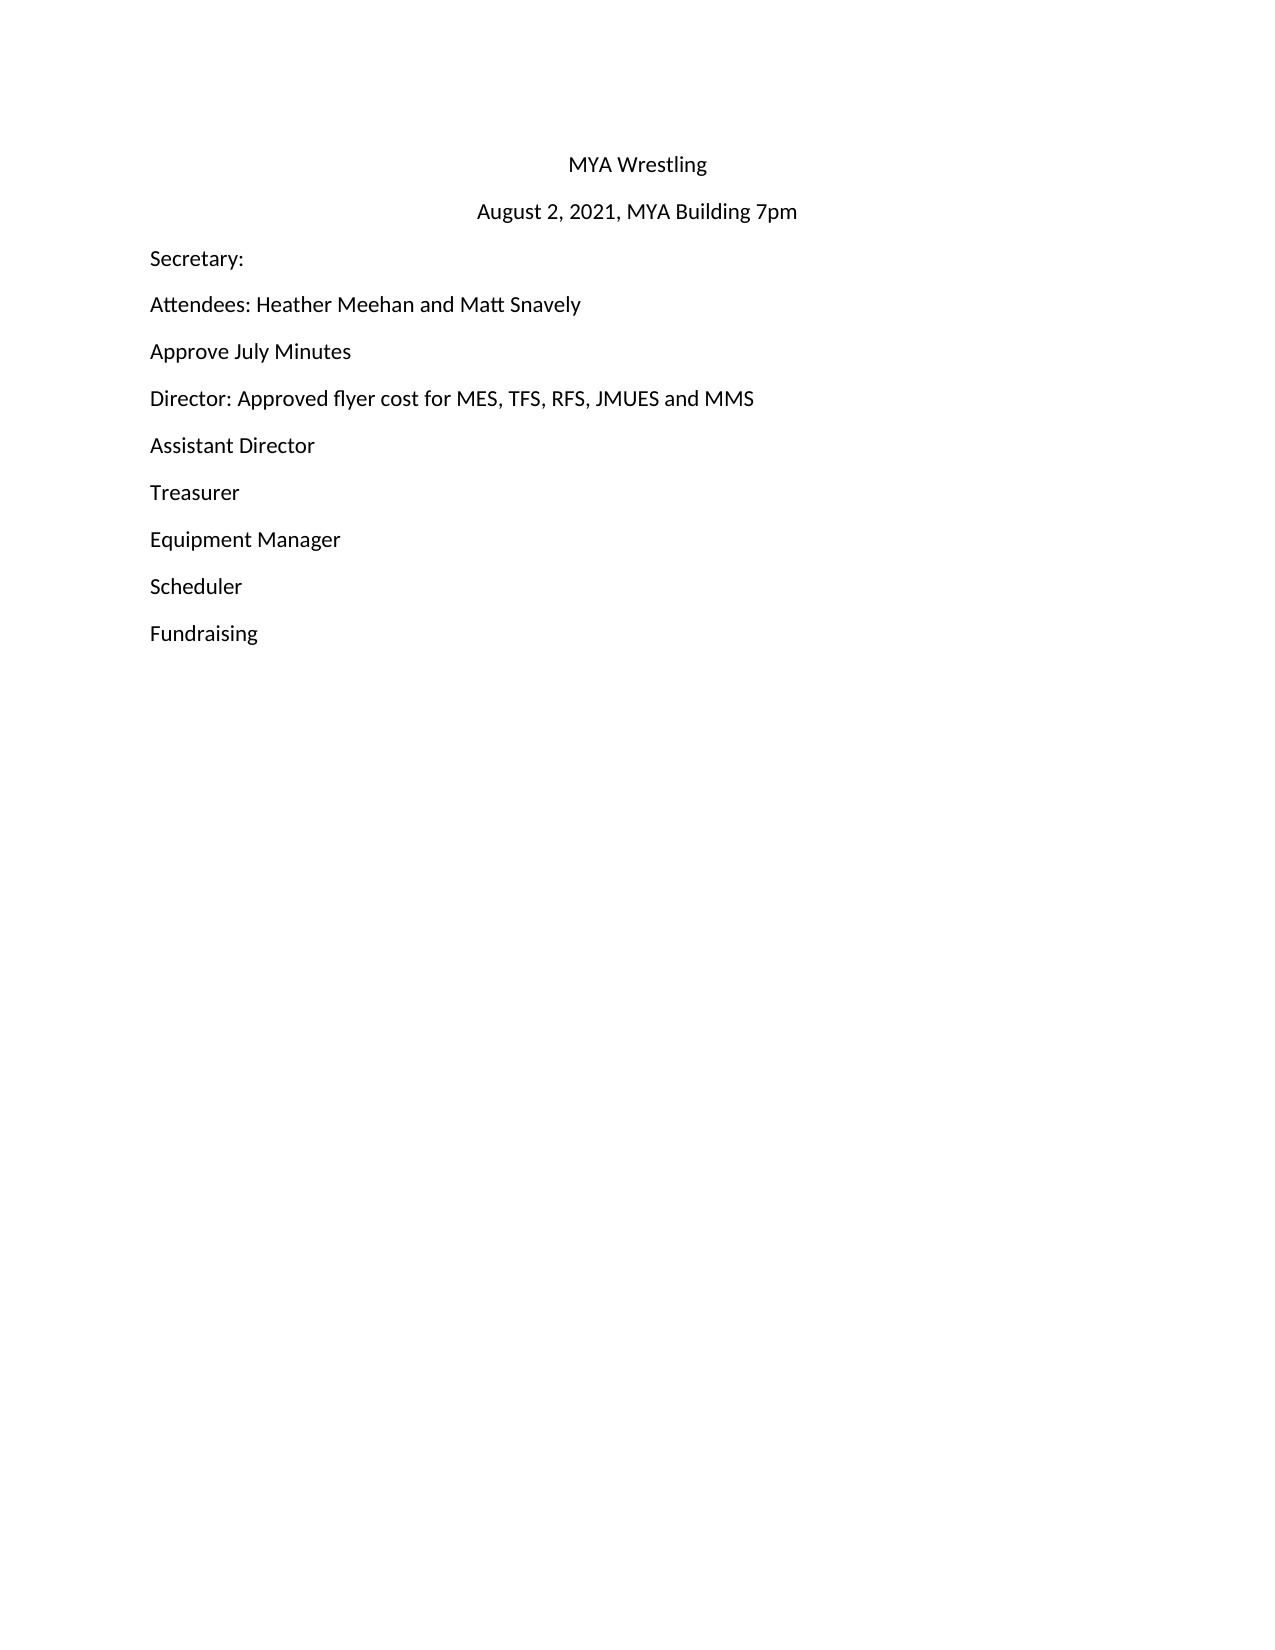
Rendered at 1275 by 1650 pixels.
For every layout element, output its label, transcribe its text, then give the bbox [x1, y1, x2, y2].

text Secretary: [150, 244, 1125, 272]
text Equipment Manager [150, 525, 1125, 553]
text Approve July Minutes [150, 337, 1125, 366]
text Assistant Director [150, 431, 1125, 459]
text Director: Approved flyer cost for MES, TFS, RFS, JMUES and MMS [150, 384, 1125, 412]
text August 2, 2021, MYA Building 7pm [150, 197, 1125, 225]
text Attendees: Heather Meehan and Matt Snavely [150, 291, 1125, 319]
text Treasurer [150, 478, 1125, 506]
text Fundraising [150, 619, 1125, 647]
text Scheduler [150, 572, 1125, 600]
text MYA Wrestling [150, 150, 1125, 178]
